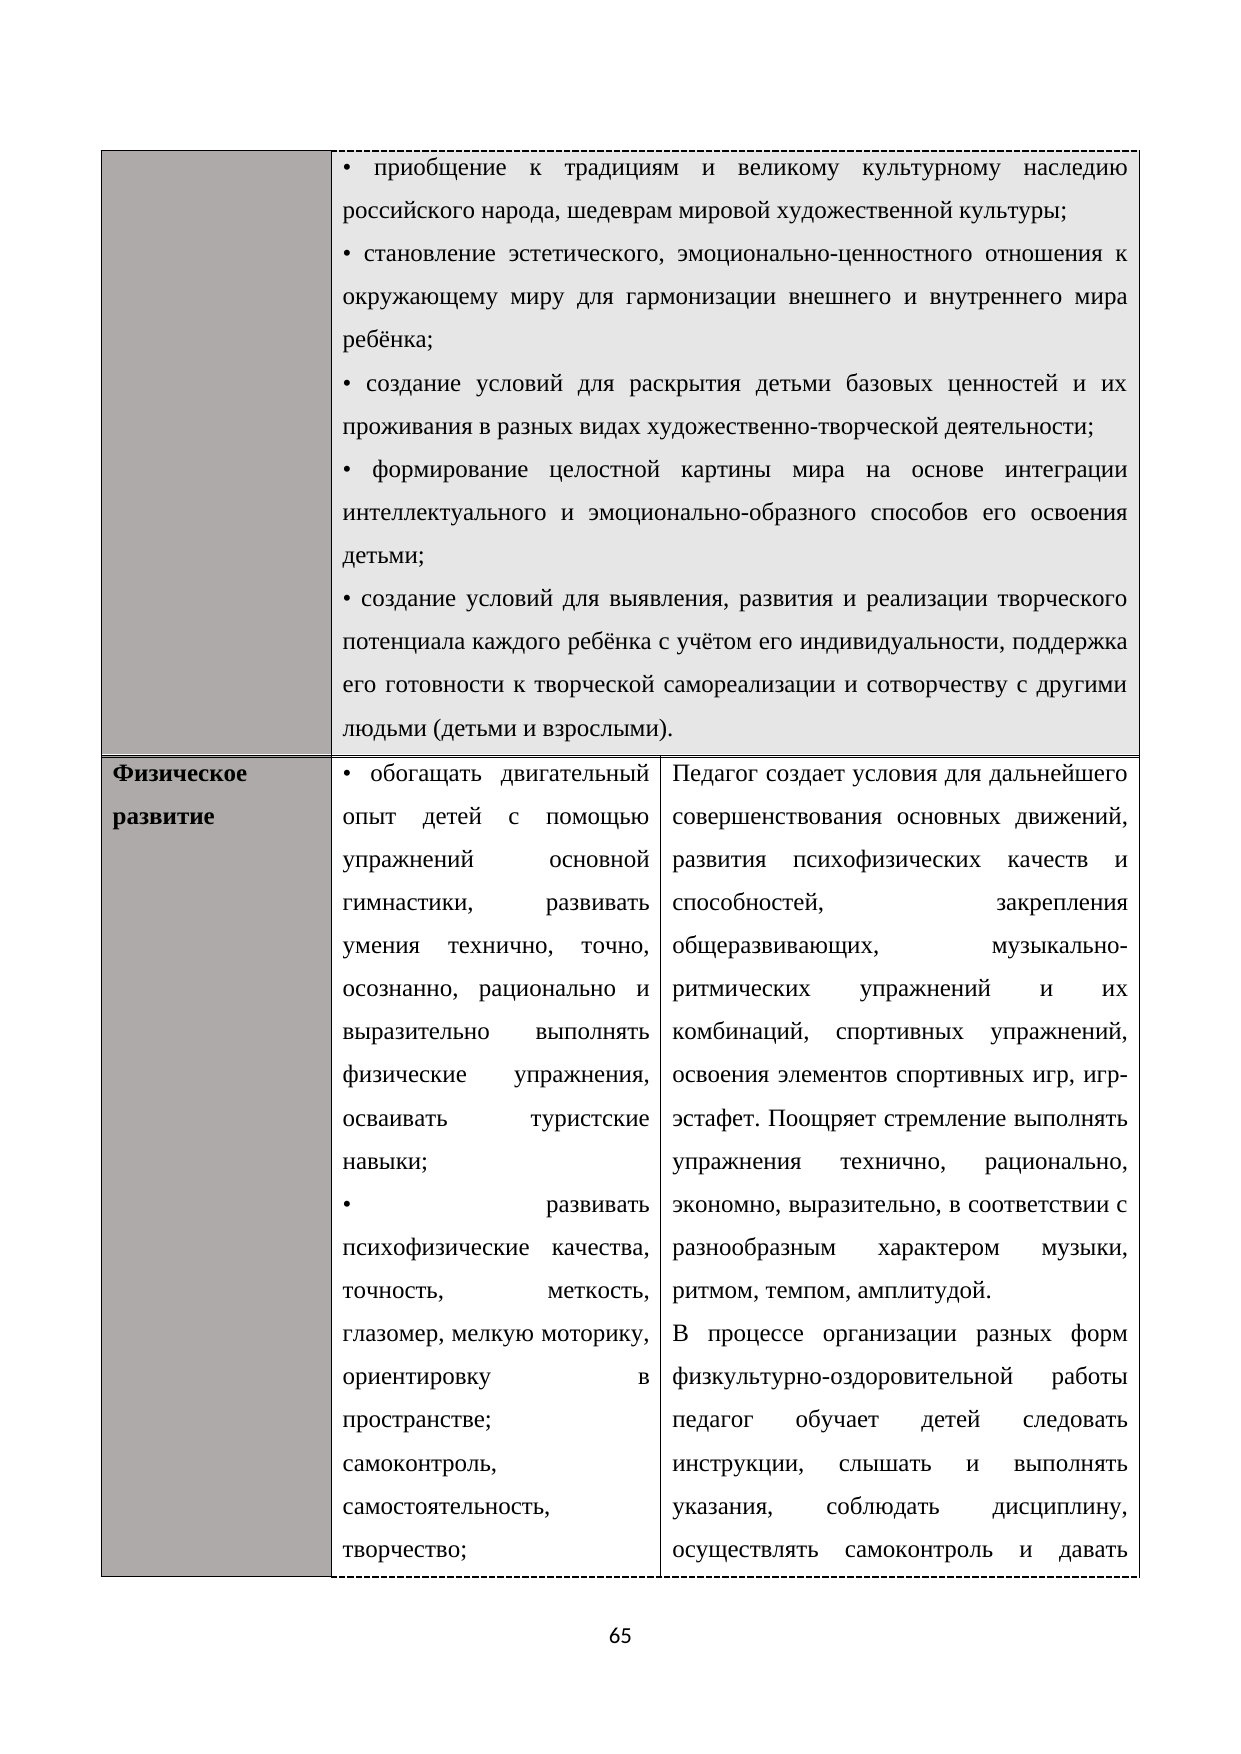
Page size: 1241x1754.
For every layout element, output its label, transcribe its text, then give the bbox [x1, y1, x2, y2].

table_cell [332, 758, 660, 1576]
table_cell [332, 150, 1139, 754]
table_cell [661, 758, 1139, 1576]
table_cell Физическое развитие [102, 758, 331, 1576]
